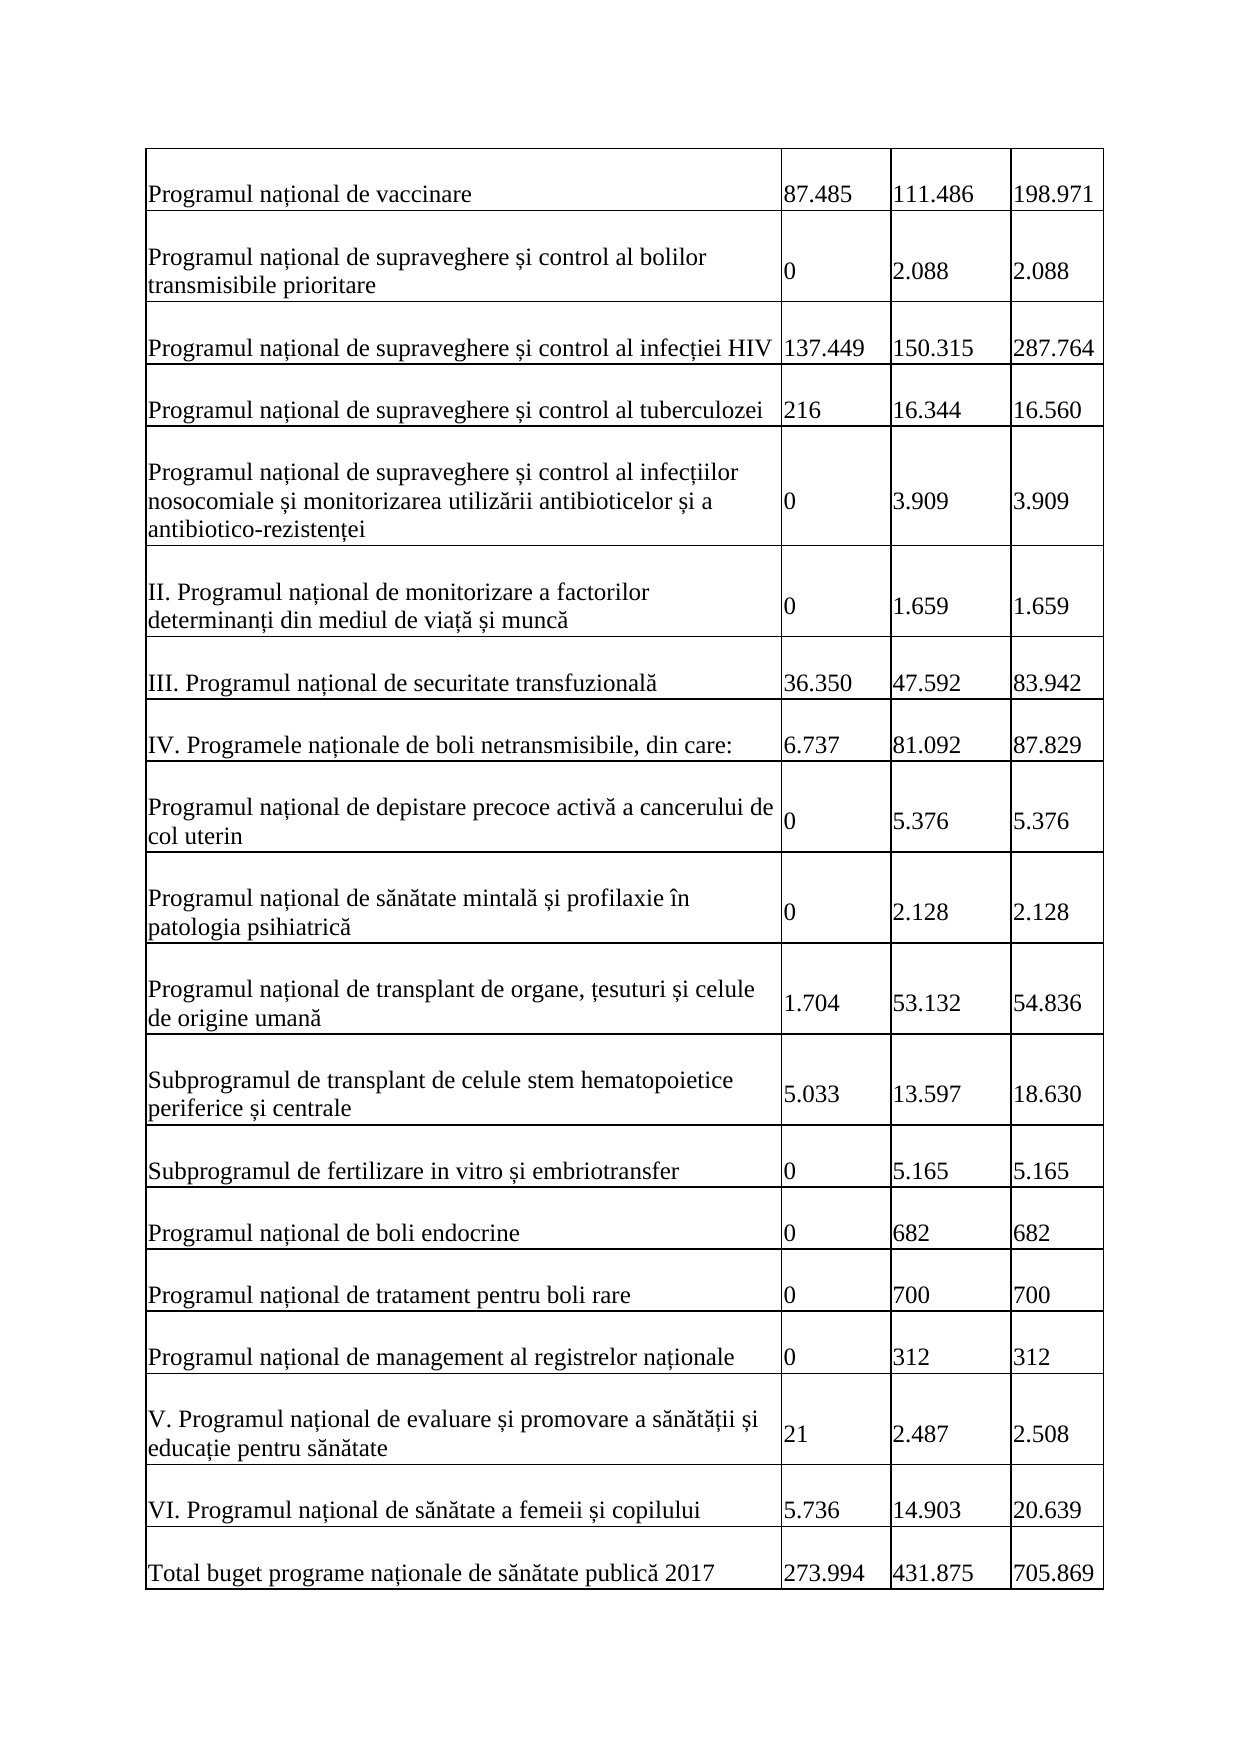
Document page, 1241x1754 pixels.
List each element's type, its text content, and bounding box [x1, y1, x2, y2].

table_cell 682 [892, 1188, 1010, 1248]
table_cell Programul național de supraveghere și control al tuberculozei [147, 365, 781, 425]
table_cell 2.088 [1012, 211, 1103, 301]
table_cell 47.592 [892, 637, 1010, 698]
table_cell 198.971 [1012, 149, 1103, 210]
table_cell 5.165 [892, 1126, 1010, 1186]
table_cell 6.737 [782, 700, 890, 760]
table_cell Total buget programe naționale de sănătate publică 2017 [147, 1527, 781, 1588]
table_cell Programul național de supraveghere și control al infecțiilor nosocomiale și monitorizarea utilizării antibioticelor și a antibiotico-rezistenței [147, 427, 781, 545]
table_cell VI. Programul național de sănătate a femeii și copilului [147, 1465, 781, 1526]
table_cell 13.597 [892, 1035, 1010, 1124]
table_cell 14.903 [892, 1465, 1010, 1526]
table_cell 312 [892, 1312, 1010, 1373]
table_cell 2.128 [892, 853, 1010, 942]
table_cell 20.639 [1012, 1465, 1103, 1526]
table_cell 705.869 [1012, 1527, 1103, 1588]
table_cell 2.508 [1012, 1374, 1103, 1463]
table_cell 1.659 [892, 546, 1010, 636]
table_cell V. Programul național de evaluare și promovare a sănătății și educație pentru sănătate [147, 1374, 781, 1463]
table_cell IV. Programele naționale de boli netransmisibile, din care: [147, 700, 781, 760]
table_cell 5.033 [782, 1035, 890, 1124]
table_cell III. Programul național de securitate transfuzională [147, 637, 781, 698]
table_cell 16.344 [892, 365, 1010, 425]
table_cell 273.994 [782, 1527, 890, 1588]
table_cell 87.485 [782, 149, 890, 210]
table_cell 0 [782, 427, 890, 545]
table_cell 36.350 [782, 637, 890, 698]
table_cell Programul național de transplant de organe, țesuturi și celule de origine umană [147, 944, 781, 1033]
table_cell 137.449 [782, 302, 890, 363]
table_cell 0 [782, 1312, 890, 1373]
table_cell 2.128 [1012, 853, 1103, 942]
table_cell 5.376 [1012, 762, 1103, 851]
table_cell Programul național de management al registrelor naționale [147, 1312, 781, 1373]
table_cell 16.560 [1012, 365, 1103, 425]
table_cell 18.630 [1012, 1035, 1103, 1124]
table_cell 5.165 [1012, 1126, 1103, 1186]
table_cell 0 [782, 1126, 890, 1186]
table_cell 83.942 [1012, 637, 1103, 698]
table_cell Programul național de boli endocrine [147, 1188, 781, 1248]
table_cell 216 [782, 365, 890, 425]
table_cell 81.092 [892, 700, 1010, 760]
table_cell 0 [782, 1250, 890, 1310]
table_cell Programul național de supraveghere și control al infecției HIV [147, 302, 781, 363]
table_cell 3.909 [1012, 427, 1103, 545]
table_cell 0 [782, 762, 890, 851]
table_cell Subprogramul de transplant de celule stem hematopoietice periferice și centrale [147, 1035, 781, 1124]
table_cell Subprogramul de fertilizare in vitro și embriotransfer [147, 1126, 781, 1186]
table_cell 0 [782, 211, 890, 301]
table_cell 54.836 [1012, 944, 1103, 1033]
table_cell 312 [1012, 1312, 1103, 1373]
table_cell II. Programul național de monitorizare a factorilor determinanți din mediul de viață și muncă [147, 546, 781, 636]
table_cell Programul național de vaccinare [147, 149, 781, 210]
table_cell 700 [892, 1250, 1010, 1310]
table_cell 287.764 [1012, 302, 1103, 363]
table_cell Programul național de depistare precoce activă a cancerului de col uterin [147, 762, 781, 851]
table_cell 0 [782, 546, 890, 636]
table_cell 87.829 [1012, 700, 1103, 760]
table_cell 5.376 [892, 762, 1010, 851]
table_cell 3.909 [892, 427, 1010, 545]
table_cell 111.486 [892, 149, 1010, 210]
table_cell 0 [782, 853, 890, 942]
table_cell 150.315 [892, 302, 1010, 363]
table_cell 700 [1012, 1250, 1103, 1310]
table_cell Programul național de tratament pentru boli rare [147, 1250, 781, 1310]
table_cell 2.088 [892, 211, 1010, 301]
table_cell 431.875 [892, 1527, 1010, 1588]
table_cell 2.487 [892, 1374, 1010, 1463]
table_cell Programul național de supraveghere și control al bolilor transmisibile prioritare [147, 211, 781, 301]
table_cell 1.659 [1012, 546, 1103, 636]
table_cell 5.736 [782, 1465, 890, 1526]
table_cell 0 [782, 1188, 890, 1248]
table_cell Programul național de sănătate mintală și profilaxie în patologia psihiatrică [147, 853, 781, 942]
table_cell 53.132 [892, 944, 1010, 1033]
table_cell 682 [1012, 1188, 1103, 1248]
table_cell 1.704 [782, 944, 890, 1033]
table_cell 21 [782, 1374, 890, 1463]
